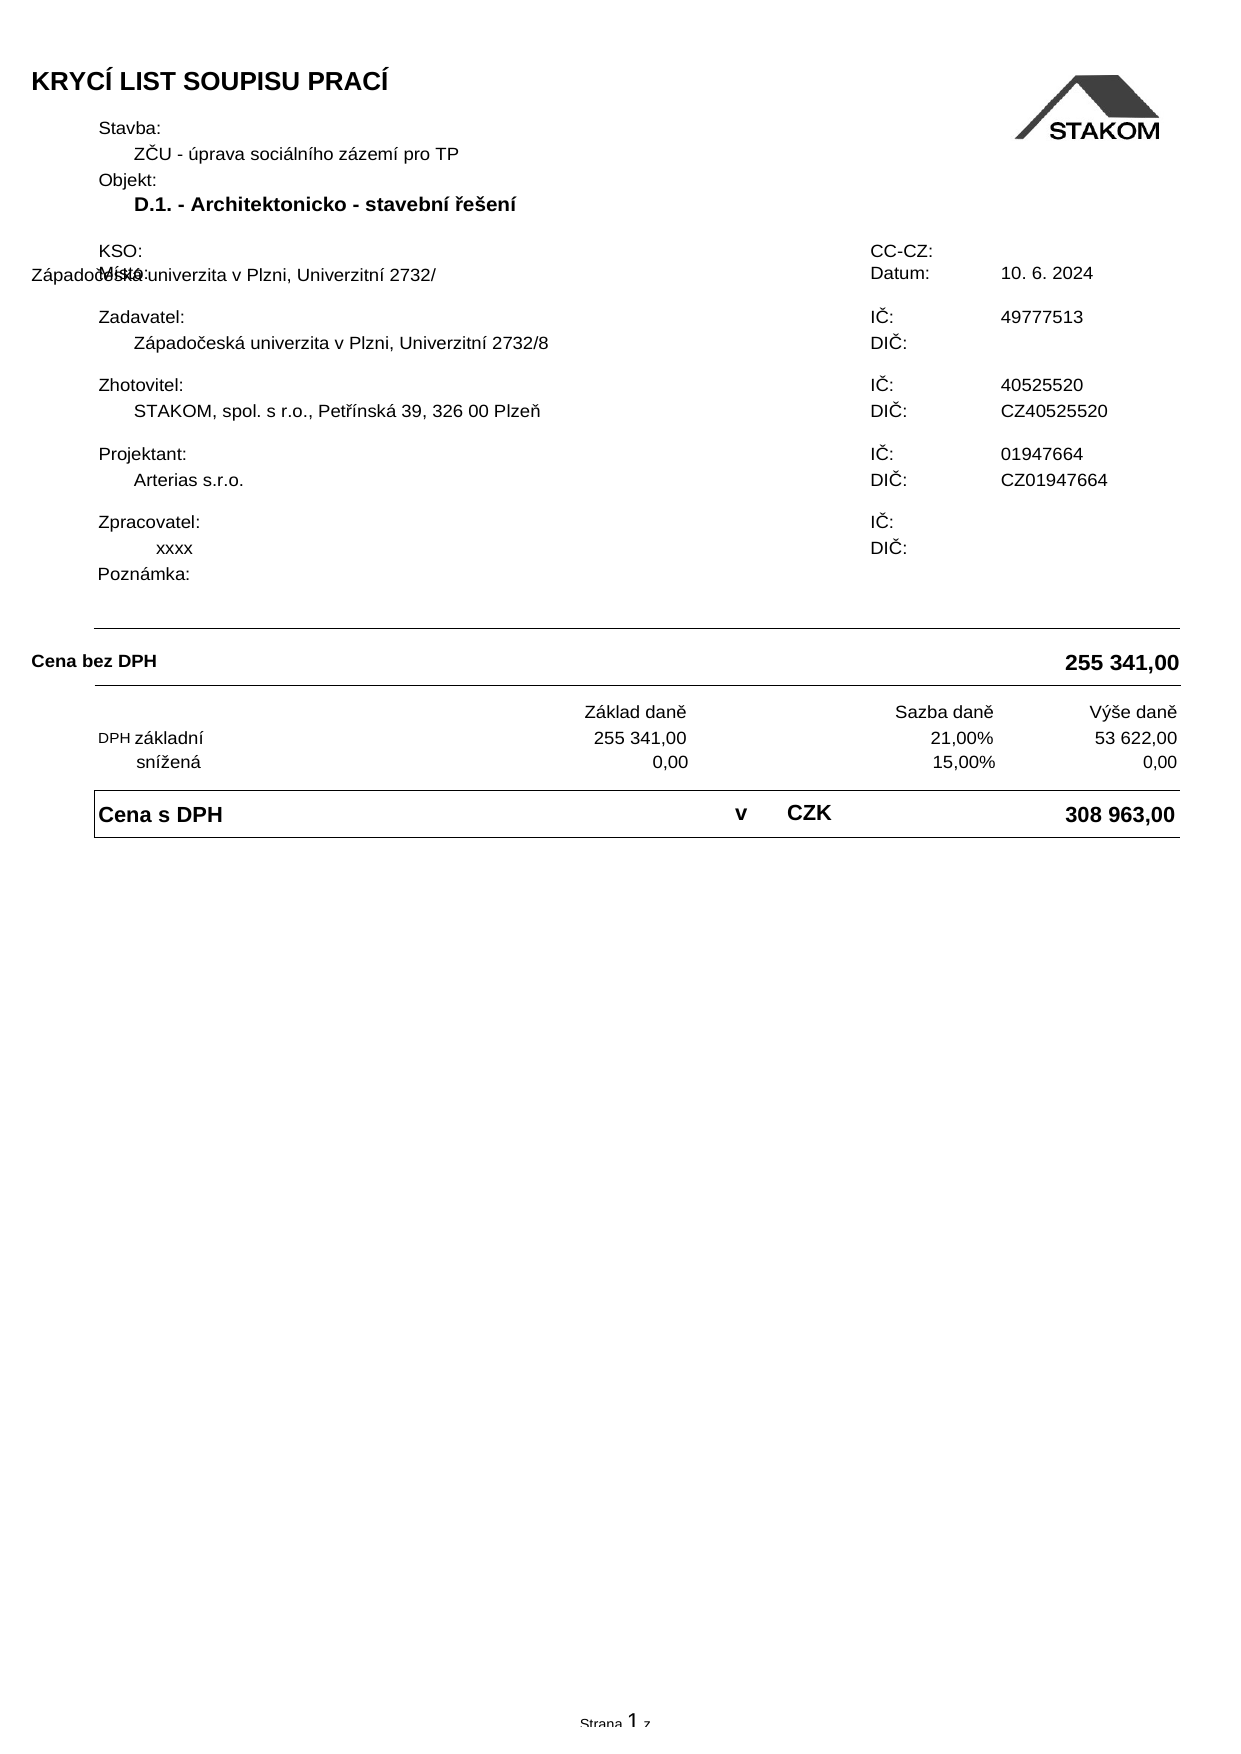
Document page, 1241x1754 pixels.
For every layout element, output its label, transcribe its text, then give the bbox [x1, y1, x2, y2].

table_header Základ daně Sazba daně Výše daně [95, 686, 1181, 724]
table_header Stavba: [78, 118, 534, 141]
table_cell D.1. - Architektonicko - stavební řešení [78, 193, 534, 218]
picture [1010, 75, 1164, 141]
table_cell DPH základní 255 341,00 21,00% 53 622,00 [95, 724, 1181, 751]
table_cell snížená 0,00 15,00% 0,00 [95, 751, 1181, 775]
text Cena bez DPH 255 341,00 [31, 649, 1192, 675]
text Západočeská univerzita v Plzni, Univerzitní 2732/ [31, 264, 1192, 285]
text Poznámka: [97, 525, 1192, 584]
subtitle KRYCÍ LIST SOUPISU PRACÍ [31, 66, 1192, 96]
table_cell ZČU - úprava sociálního zázemí pro TP [78, 141, 534, 167]
table_header Cena s DPH 308 963,00 [95, 791, 1180, 837]
table_cell Objekt: [78, 167, 534, 193]
